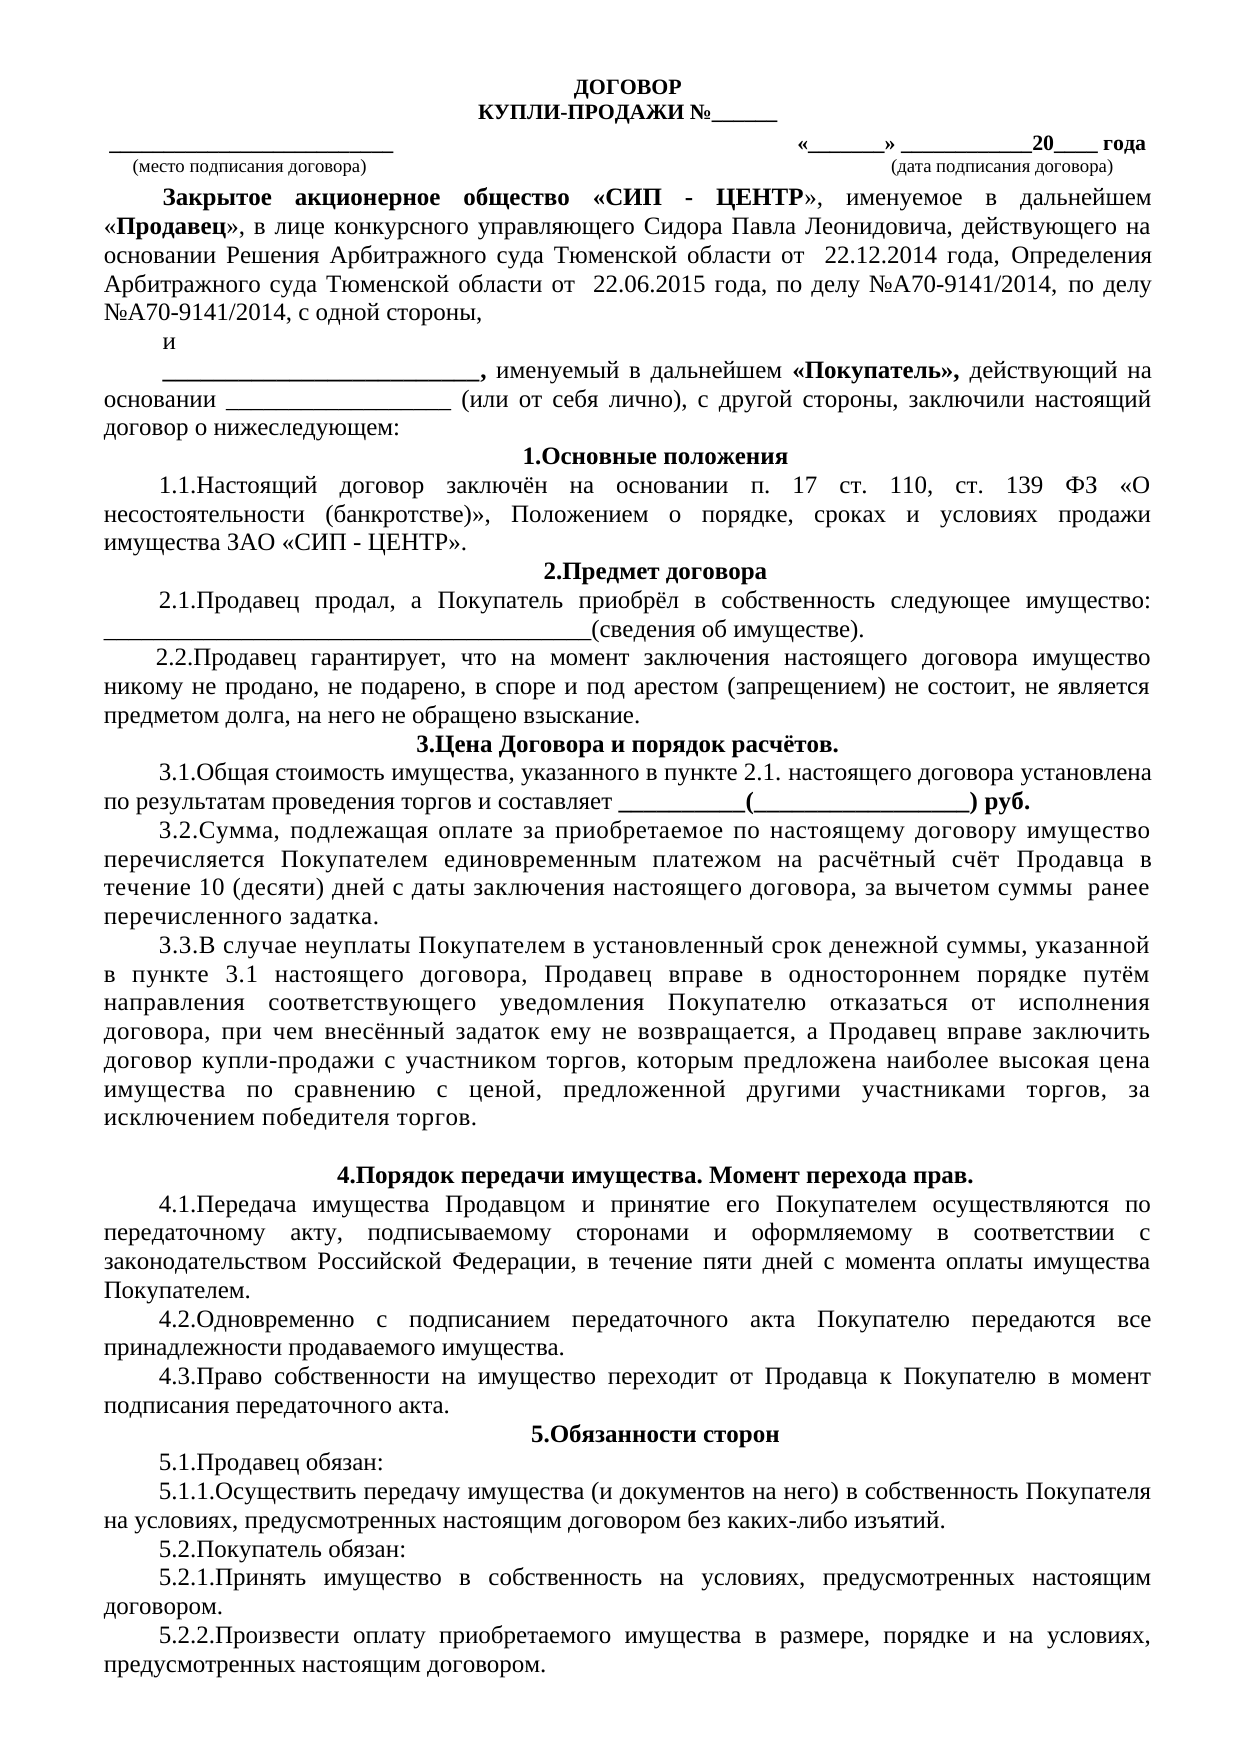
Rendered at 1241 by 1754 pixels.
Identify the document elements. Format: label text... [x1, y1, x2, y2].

text 5.Обязанности сторон [103, 1419, 1152, 1447]
text 4.Порядок передачи имущества. Момент перехода прав. [103, 1160, 1152, 1189]
text 3.3.В случае неуплаты Покупателем в установленный срок денежной суммы, указанной в пункте 3.1 настоящего договора, Продавец вправе в одностороннем порядке путём направления соответствующего уведомления Покупателю отказаться от исполнения договора, при чем внесённый задаток ему не возвращается, а Продавец вправе заключить договор купли-продажи с участником торгов, которым предложена наиболее высокая цена имущества по сравнению с ценой, предложенной другими участниками торгов, за исключением победителя торгов. [103, 930, 1152, 1131]
text 4.2.Одновременно с подписанием передаточного акта Покупателю передаются все принадлежности продаваемого имущества. [103, 1304, 1152, 1361]
text 5.2.Покупатель обязан: [103, 1534, 1152, 1562]
text КУПЛИ-ПРОДАЖИ №______ [103, 99, 1152, 124]
text и [103, 326, 1152, 355]
text 1.Основные положения [103, 441, 1152, 470]
text 3.1.Общая стоимость имущества, указанного в пункте 2.1. настоящего договора установлена по результатам проведения торгов и составляет __________(_________________) руб. [103, 757, 1152, 815]
text 4.3.Право собственности на имущество переходит от Продавца к Покупателю в момент подписания передаточного акта. [103, 1361, 1152, 1419]
text Закрытое акционерное общество «СИП - ЦЕНТР», именуемое в дальнейшем «Продавец», в лице конкурсного управляющего Сидора Павла Леонидовича, действующего на основании Решения Арбитражного суда Тюменской области от 22.12.2014 года, Определения Арбитражного суда Тюменской области от 22.06.2015 года, по делу №А70-9141/2014, по делу №А70-9141/2014, с одной стороны, [103, 182, 1152, 326]
text 1.1.Настоящий договор заключён на основании п. 17 ст. 110, ст. 139 ФЗ «О несостоятельности (банкротстве)», Положением о порядке, сроках и условиях продажи имущества ЗАО «СИП - ЦЕНТР». [103, 470, 1152, 556]
text 3.2.Сумма, подлежащая оплате за приобретаемое по настоящему договору имущество перечисляется Покупателем единовременным платежом на расчётный счёт Продавца в течение 10 (десяти) дней с даты заключения настоящего договора, за вычетом суммы ранее перечисленного задатка. [103, 815, 1152, 930]
table_header __________________________ (место подписания договора) [104, 124, 620, 182]
text 4.1.Передача имущества Продавцом и принятие его Покупателем осуществляются по передаточному акту, подписываемому сторонами и оформляемому в соответствии с законодательством Российской Федерации, в течение пяти дней с момента оплаты имущества Покупателем. [103, 1189, 1152, 1304]
text 5.2.1.Принять имущество в собственность на условиях, предусмотренных настоящим договором. [103, 1562, 1152, 1620]
text 5.1.1.Осуществить передачу имущества (и документов на него) в собственность Покупателя на условиях, предусмотренных настоящим договором без каких-либо изъятий. [103, 1476, 1152, 1534]
text ДОГОВОР [103, 74, 1152, 99]
text 5.1.Продавец обязан: [103, 1447, 1152, 1476]
text 2.1.Продавец продал, а Покупатель приобрёл в собственность следующее имущество: _______________________________________(сведения об имуществе). [103, 585, 1152, 642]
text 2.2.Продавец гарантирует, что на момент заключения настоящего договора имущество никому не продано, не подарено, в споре и под арестом (запрещением) не состоит, не является предметом долга, на него не обращено взыскание. [103, 642, 1152, 729]
text 5.2.2.Произвести оплату приобретаемого имущества в размере, порядке и на условиях, предусмотренных настоящим договором. [103, 1620, 1152, 1677]
text _________________________, именуемый в дальнейшем «Покупатель», действующий на основании __________________ (или от себя лично), с другой стороны, заключили настоящий договор о нижеследующем: [103, 355, 1152, 441]
text 2.Предмет договора [103, 556, 1152, 585]
text 3.Цена Договора и порядок расчётов. [103, 729, 1152, 757]
table_header «_______» ____________20____ года (дата подписания договора) [620, 124, 1152, 182]
